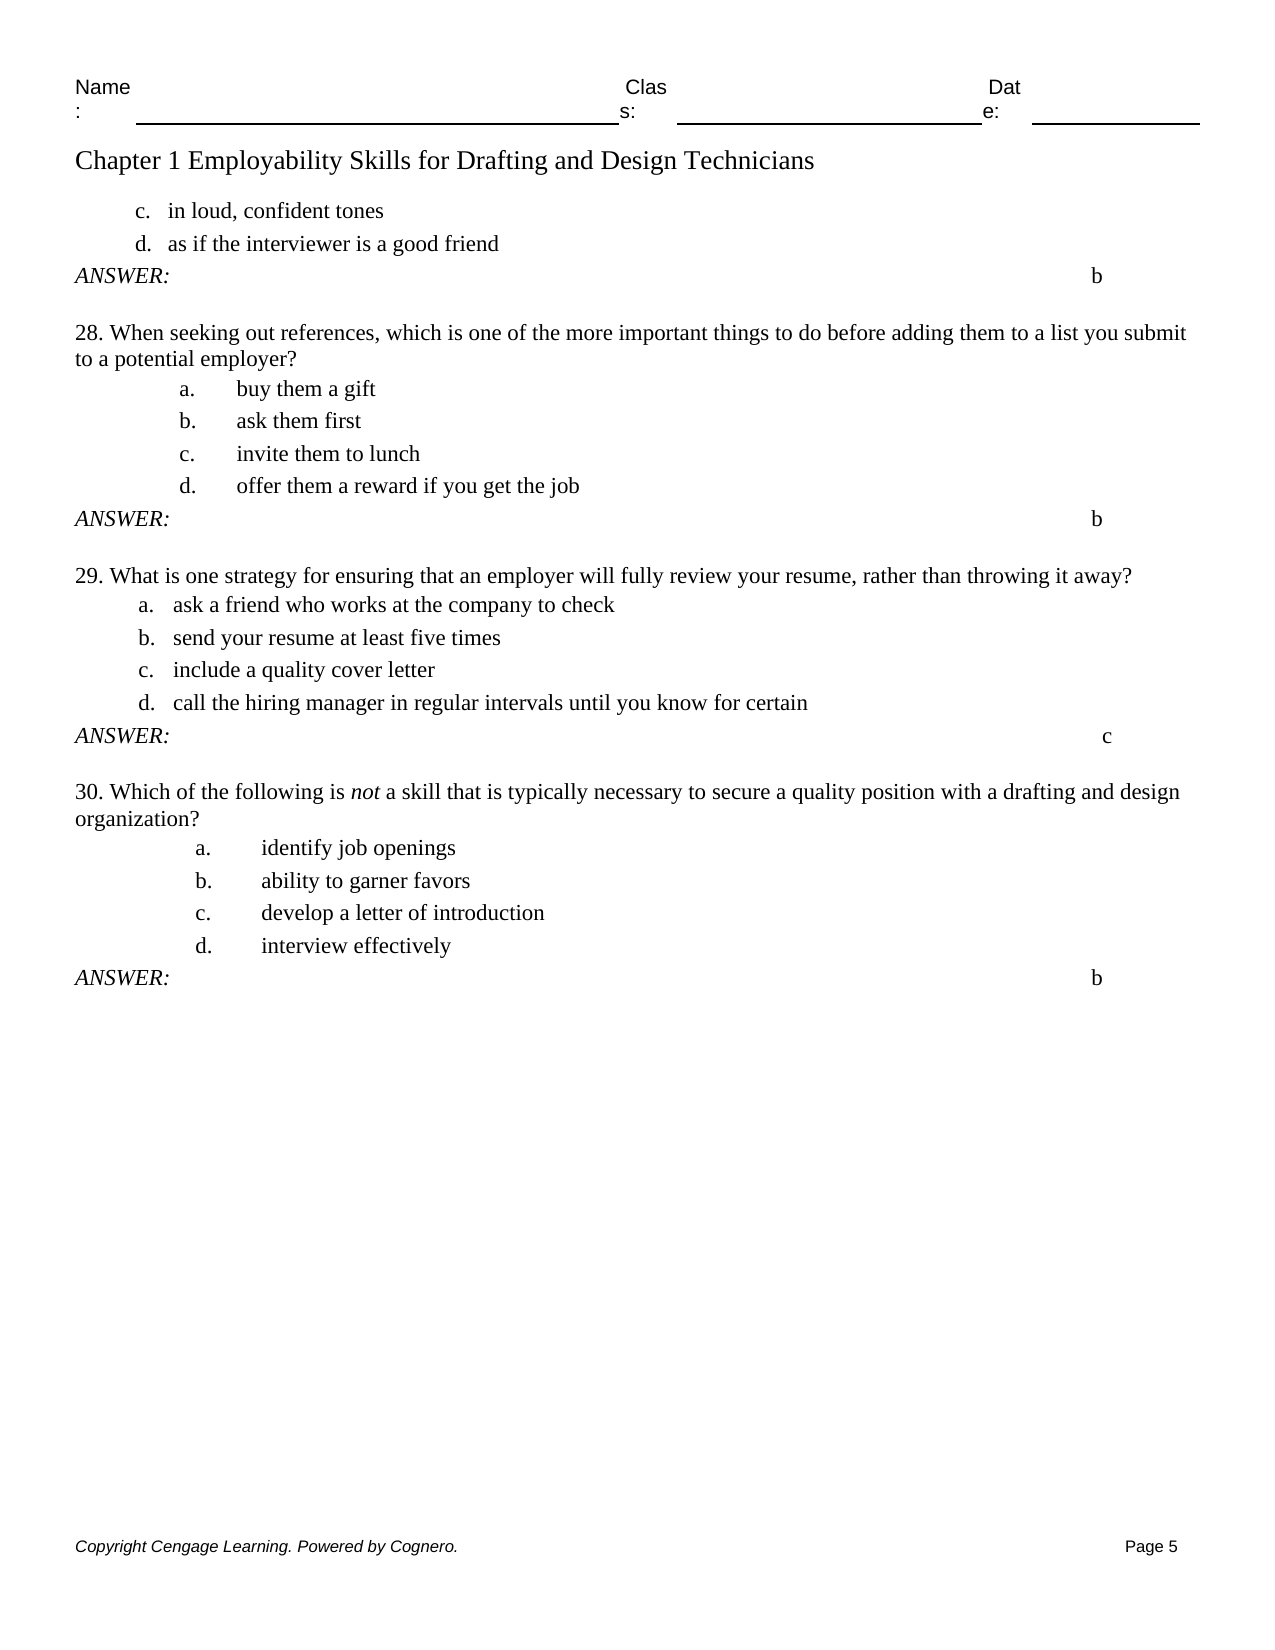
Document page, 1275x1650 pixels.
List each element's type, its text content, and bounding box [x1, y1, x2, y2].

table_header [75, 194, 1200, 292]
table_header 29. What is one strategy for ensuring that an employer will fully review your resume, rather than throwing it away? [75, 588, 1200, 751]
table_header 28. When seeking out references, which is one of the more important things to do before adding them to a list you submit to a potential employer? [75, 319, 1200, 535]
table_header 30. Which of the following is not a skill that is typically necessary to secure a quality position with a drafting and design organization? [75, 778, 1200, 994]
